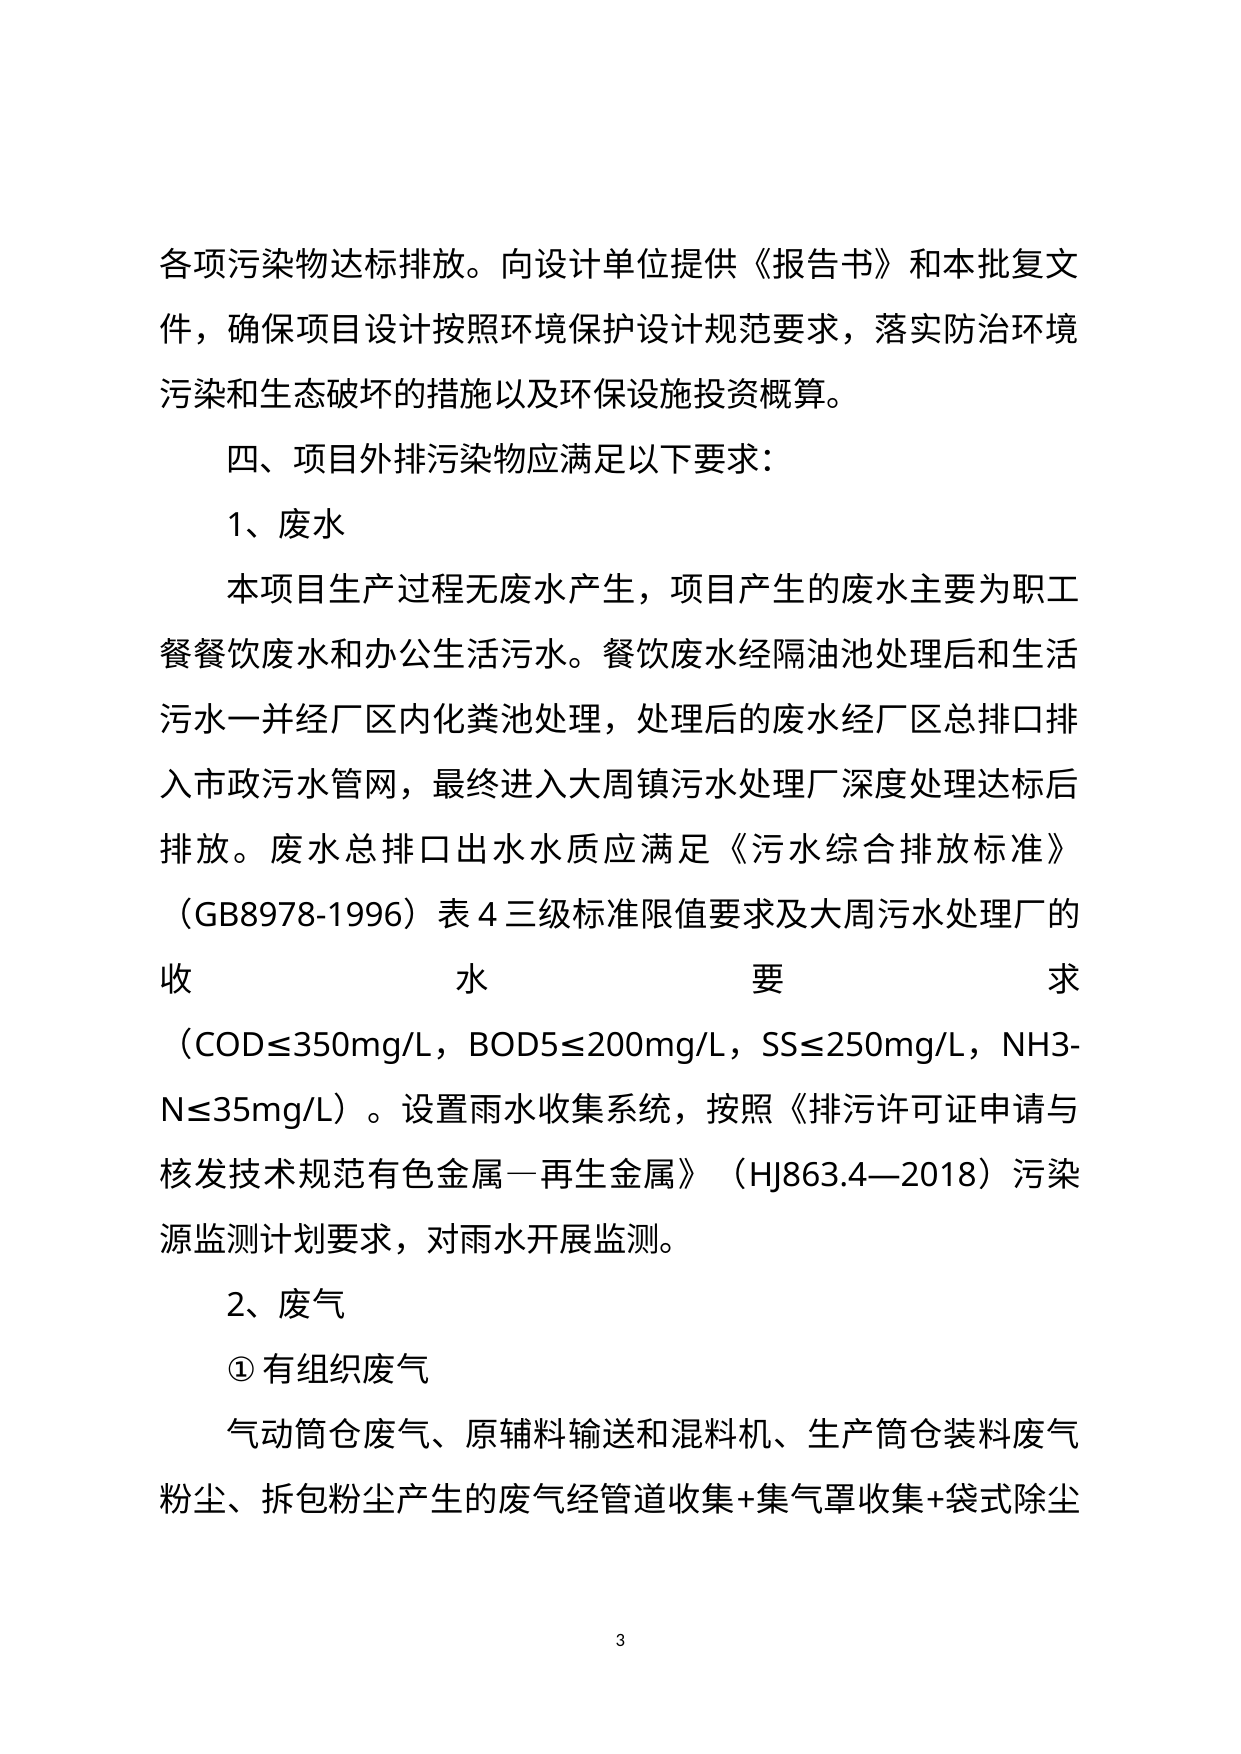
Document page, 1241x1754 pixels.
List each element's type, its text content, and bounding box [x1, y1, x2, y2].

text 本项目生产过程无废水产生，项目产生的废水主要为职工餐餐饮废水和办公生活污水。餐饮废水经隔油池处理后和生活污水一并经厂区内化粪池处理，处理后的废水经厂区总排口排入市政污水管网，最终进入大周镇污水处理厂深度处理达标后排放。废水总排口出水水质应满足《污水综合排放标准》（GB8978-1996）表4三级标准限值要求及大周污水处理厂的收水要求（COD≤350mg/L，BOD5≤200mg/L，SS≤250mg/L，NH3-N≤35mg/L）。设置雨水收集系统，按照《排污许可证申请与核发技术规范有色金属—再生金属》（HJ863.4—2018）污染源监测计划要求，对雨水开展监测。 [159, 555, 1081, 1270]
text 2、废气 [159, 1270, 1081, 1335]
text 1、废水 [159, 490, 1081, 555]
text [159, 1400, 1081, 1530]
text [159, 230, 1081, 425]
text 四、项目外排污染物应满足以下要求： [159, 425, 1081, 490]
text ①有组织废气 [159, 1335, 1081, 1400]
